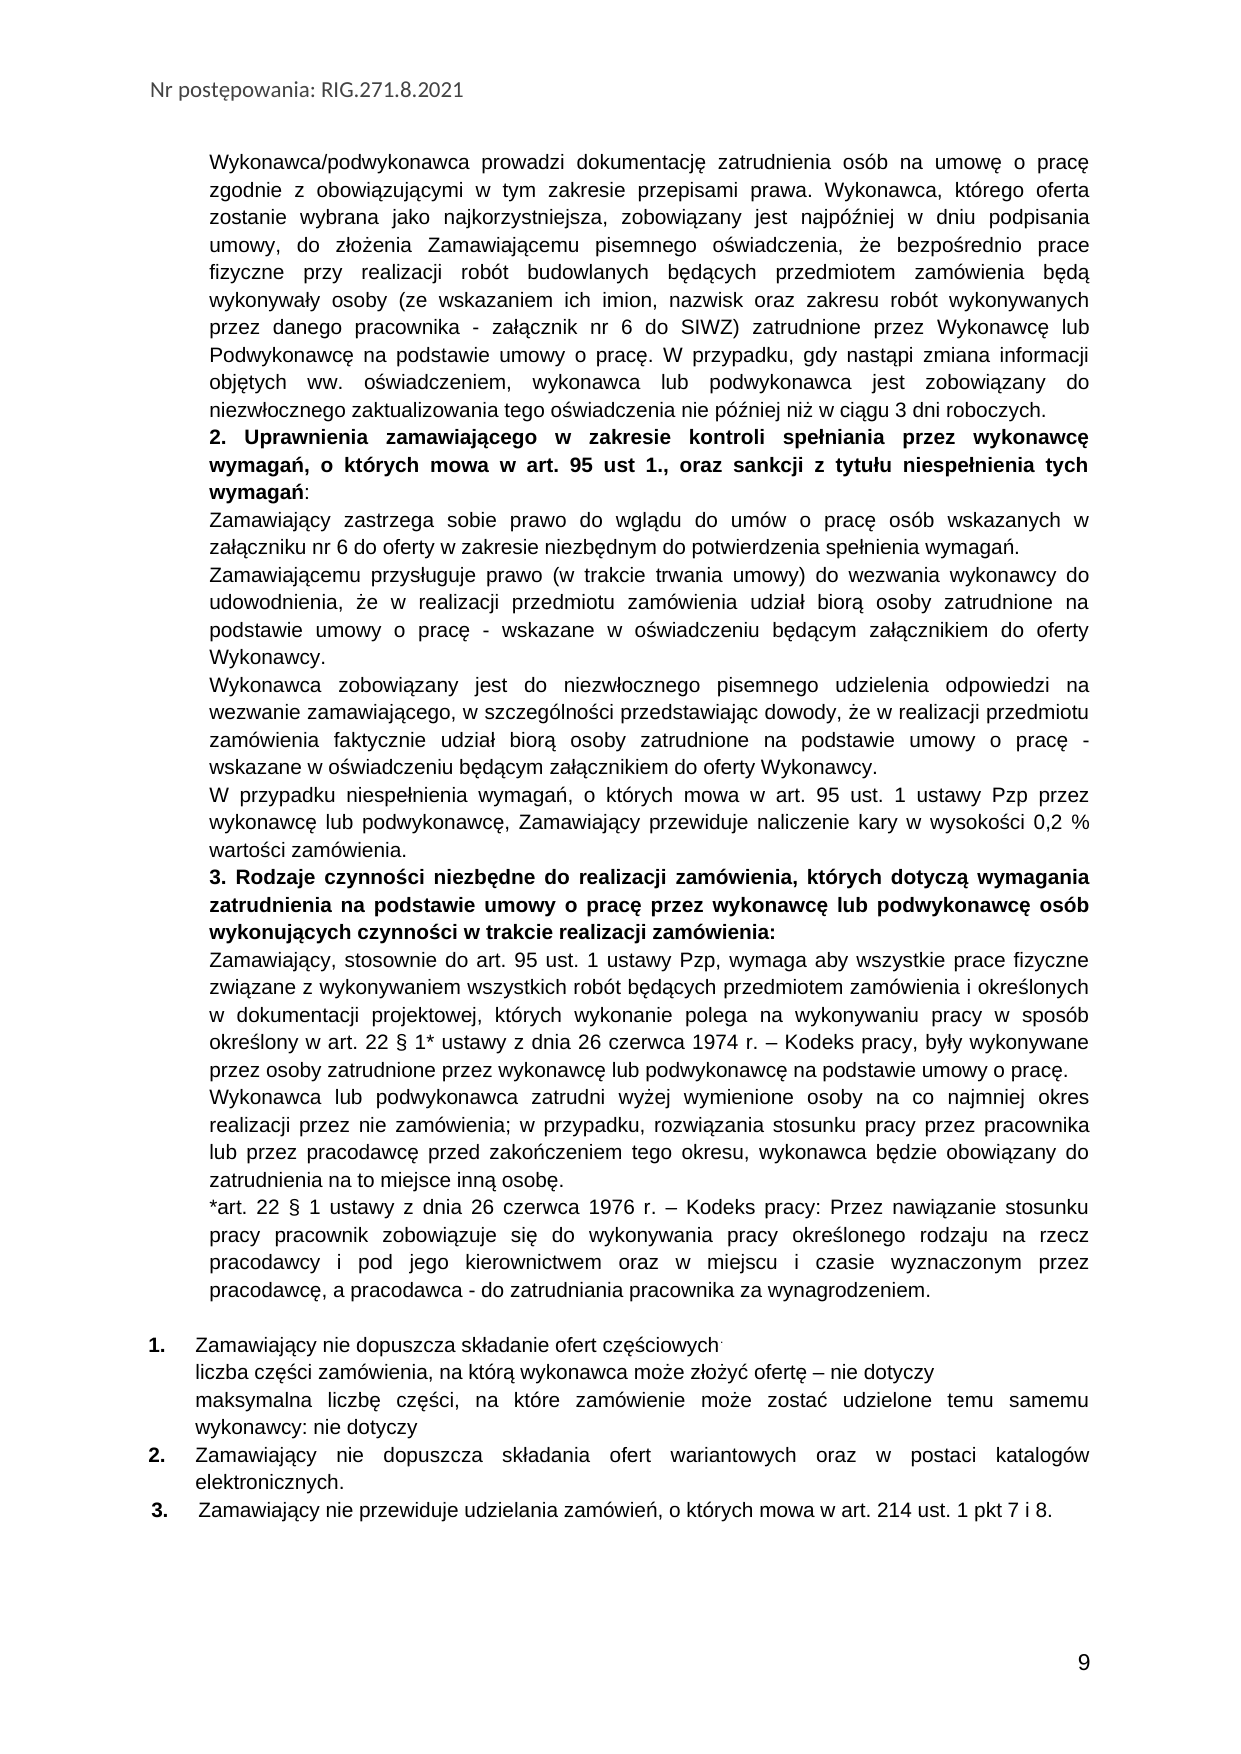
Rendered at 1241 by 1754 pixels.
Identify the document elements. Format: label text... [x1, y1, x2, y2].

text 3. Rodzaje czynności niezbędne do realizacji zamówienia, których dotyczą wymagania zatrudnienia na podstawie umowy o pracę przez wykonawcę lub podwykonawcę osób wykonujących czynności w trakcie realizacji zamówienia: [209, 865, 1090, 944]
text Zamawiającemu przysługuje prawo (w trakcie trwania umowy) do wezwania wykonawcy do udowodnienia, że w realizacji przedmiotu zamówienia udział biorą osoby zatrudnione na podstawie umowy o pracę - wskazane w oświadczeniu będącym załącznikiem do oferty Wykonawcy. [209, 562, 1090, 669]
text Wykonawca/podwykonawca prowadzi dokumentację zatrudnienia osób na umowę o pracę zgodnie z obowiązującymi w tym zakresie przepisami prawa. Wykonawca, którego oferta zostanie wybrana jako najkorzystniejsza, zobowiązany jest najpóźniej w dniu podpisania umowy, do złożenia Zamawiającemu pisemnego oświadczenia, że bezpośrednio prace fizyczne przy realizacji robót budowlanych będących przedmiotem zamówienia będą wykonywały osoby (ze wskazaniem ich imion, nazwisk oraz zakresu robót wykonywanych przez danego pracownika - załącznik nr 6 do SIWZ) zatrudnione przez Wykonawcę lub Podwykonawcę na podstawie umowy o pracę. W przypadku, gdy nastąpi zmiana informacji objętych ww. oświadczeniem, wykonawca lub podwykonawca jest zobowiązany do niezwłocznego zaktualizowania tego oświadczenia nie później niż w ciągu 3 dni roboczych. [209, 150, 1090, 421]
text *art. 22 § 1 ustawy z dnia 26 czerwca 1976 r. – Kodeks pracy: Przez nawiązanie stosunku pracy pracownik zobowiązuje się do wykonywania pracy określonego rodzaju na rzecz pracodawcy i pod jego kierownictwem oraz w miejscu i czasie wyznaczonym przez pracodawcę, a pracodawca - do zatrudniania pracownika za wynagrodzeniem. [209, 1195, 1090, 1301]
text Zamawiający, stosownie do art. 95 ust. 1 ustawy Pzp, wymaga aby wszystkie prace fizyczne związane z wykonywaniem wszystkich robót będących przedmiotem zamówienia i określonych w dokumentacji projektowej, których wykonanie polega na wykonywaniu pracy w sposób określony w art. 22 § 1* ustawy z dnia 26 czerwca 1974 r. – Kodeks pracy, były wykonywane przez osoby zatrudnione przez wykonawcę lub podwykonawcę na podstawie umowy o pracę. [209, 947, 1090, 1081]
text Wykonawca zobowiązany jest do niezwłocznego pisemnego udzielenia odpowiedzi na wezwanie zamawiającego, w szczególności przedstawiając dowody, że w realizacji przedmiotu zamówienia faktycznie udział biorą osoby zatrudnione na podstawie umowy o pracę - wskazane w oświadczeniu będącym załącznikiem do oferty Wykonawcy. [209, 672, 1090, 779]
text liczba części zamówienia, na którą wykonawca może złożyć ofertę – nie dotyczy [195, 1360, 1090, 1384]
list Zamawiający nie dopuszcza składania ofert wariantowych oraz w postaci katalogów elektronicznych. [148, 1442, 1090, 1494]
list Zamawiający nie przewiduje udzielania zamówień, o których mowa w art. 214 ust. 1 pkt 7 i 8. [151, 1497, 1090, 1521]
text Zamawiający zastrzega sobie prawo do wglądu do umów o pracę osób wskazanych w załączniku nr 6 do oferty w zakresie niezbędnym do potwierdzenia spełnienia wymagań. [209, 507, 1090, 559]
text W przypadku niespełnienia wymagań, o których mowa w art. 95 ust. 1 ustawy Pzp przez wykonawcę lub podwykonawcę, Zamawiający przewiduje naliczenie kary w wysokości 0,2 % wartości zamówienia. [209, 782, 1090, 861]
text 2. Uprawnienia zamawiającego w zakresie kontroli spełniania przez wykonawcę wymagań, o których mowa w art. 95 ust 1., oraz sankcji z tytułu niespełnienia tych wymagań: [209, 425, 1090, 504]
list Zamawiający nie dopuszcza składanie ofert częściowych. [148, 1332, 1090, 1356]
text Wykonawca lub podwykonawca zatrudni wyżej wymienione osoby na co najmniej okres realizacji przez nie zamówienia; w przypadku, rozwiązania stosunku pracy przez pracownika lub przez pracodawcę przed zakończeniem tego okresu, wykonawca będzie obowiązany do zatrudnienia na to miejsce inną osobę. [209, 1085, 1090, 1191]
text maksymalna liczbę części, na które zamówienie może zostać udzielone temu samemu wykonawcy: nie dotyczy [195, 1387, 1090, 1439]
